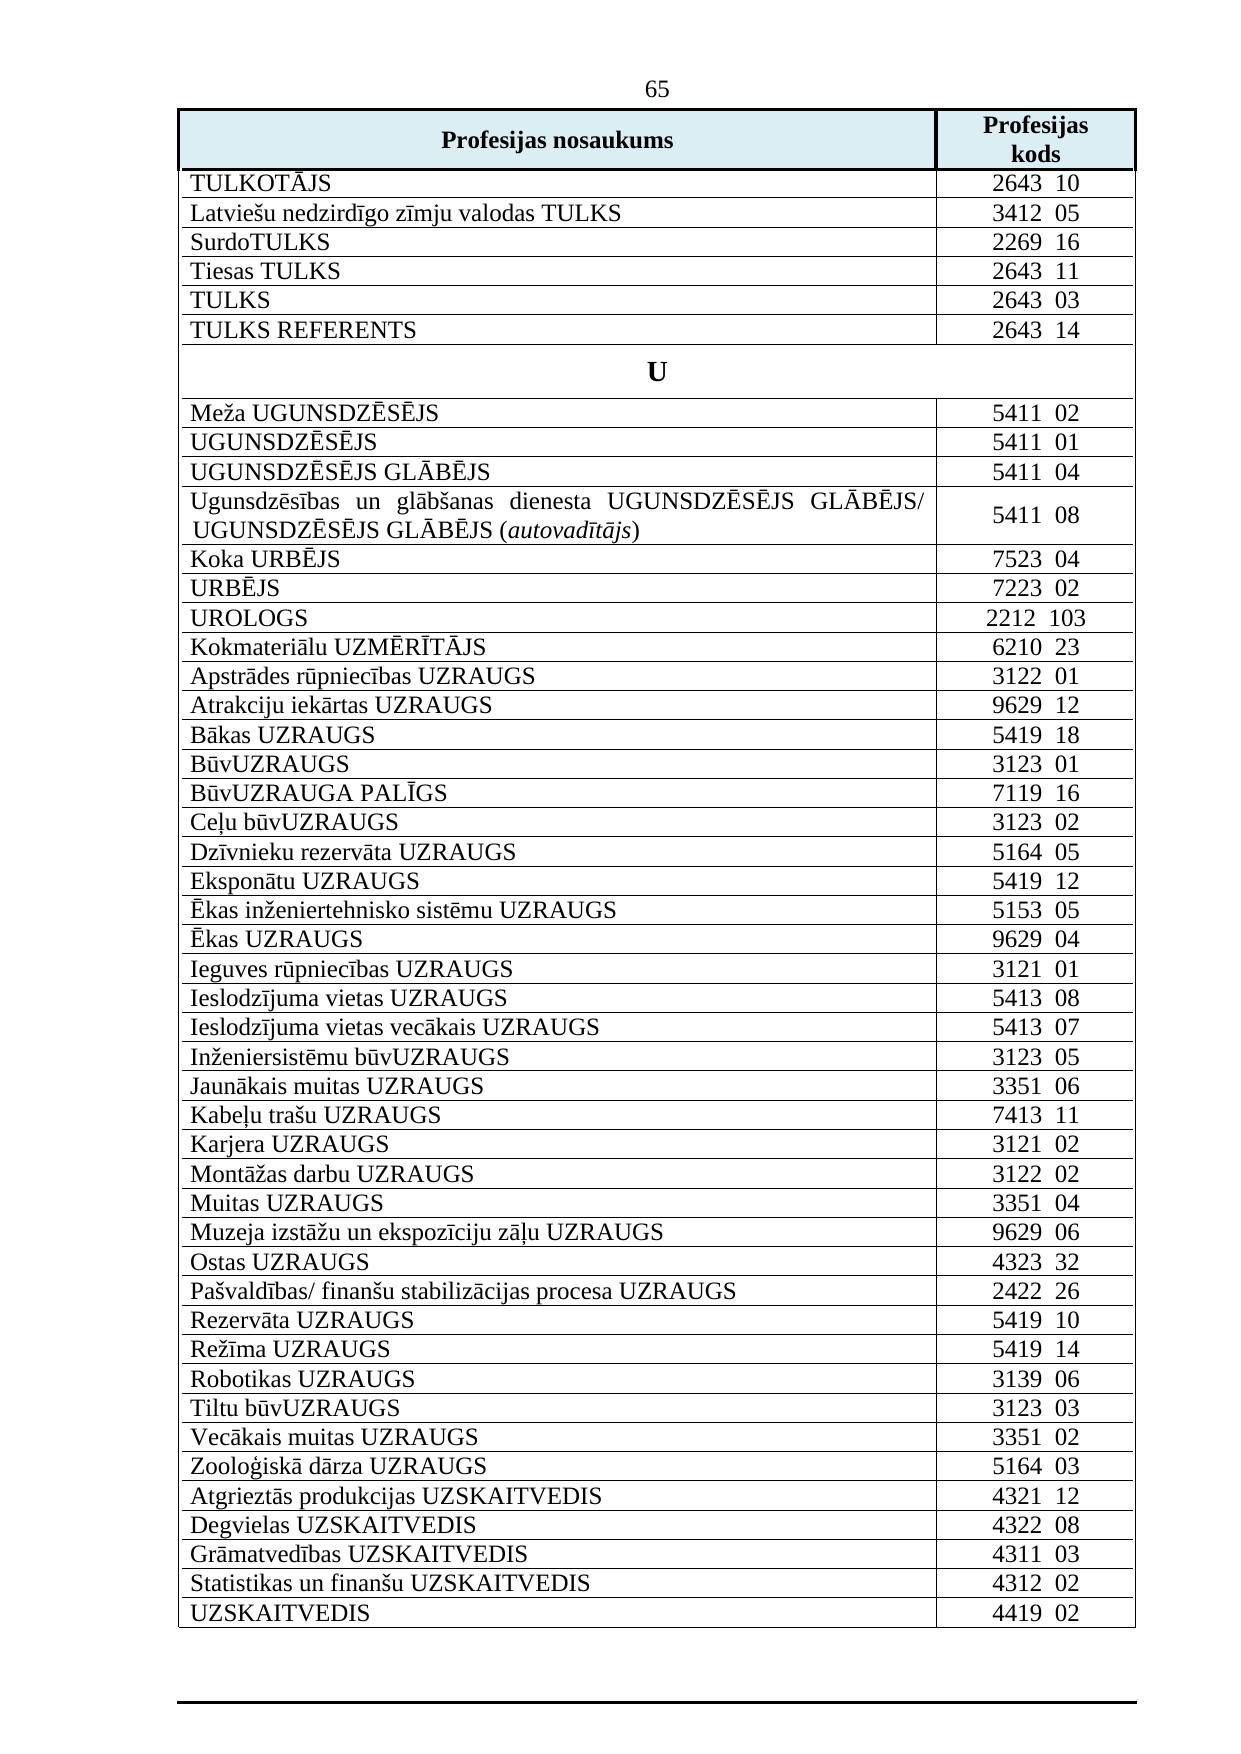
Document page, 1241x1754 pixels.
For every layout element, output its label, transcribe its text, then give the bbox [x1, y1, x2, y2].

table_header Profesijas nosaukums [180, 111, 934, 168]
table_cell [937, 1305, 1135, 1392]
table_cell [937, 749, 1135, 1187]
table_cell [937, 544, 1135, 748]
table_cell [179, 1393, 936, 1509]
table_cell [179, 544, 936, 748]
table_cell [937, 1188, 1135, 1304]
table_header Profesijas kods [938, 111, 1134, 168]
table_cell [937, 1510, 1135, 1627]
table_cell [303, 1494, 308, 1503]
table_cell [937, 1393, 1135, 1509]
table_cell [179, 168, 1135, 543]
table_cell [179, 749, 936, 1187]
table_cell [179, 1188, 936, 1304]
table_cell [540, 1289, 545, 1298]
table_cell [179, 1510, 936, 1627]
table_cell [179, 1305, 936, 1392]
